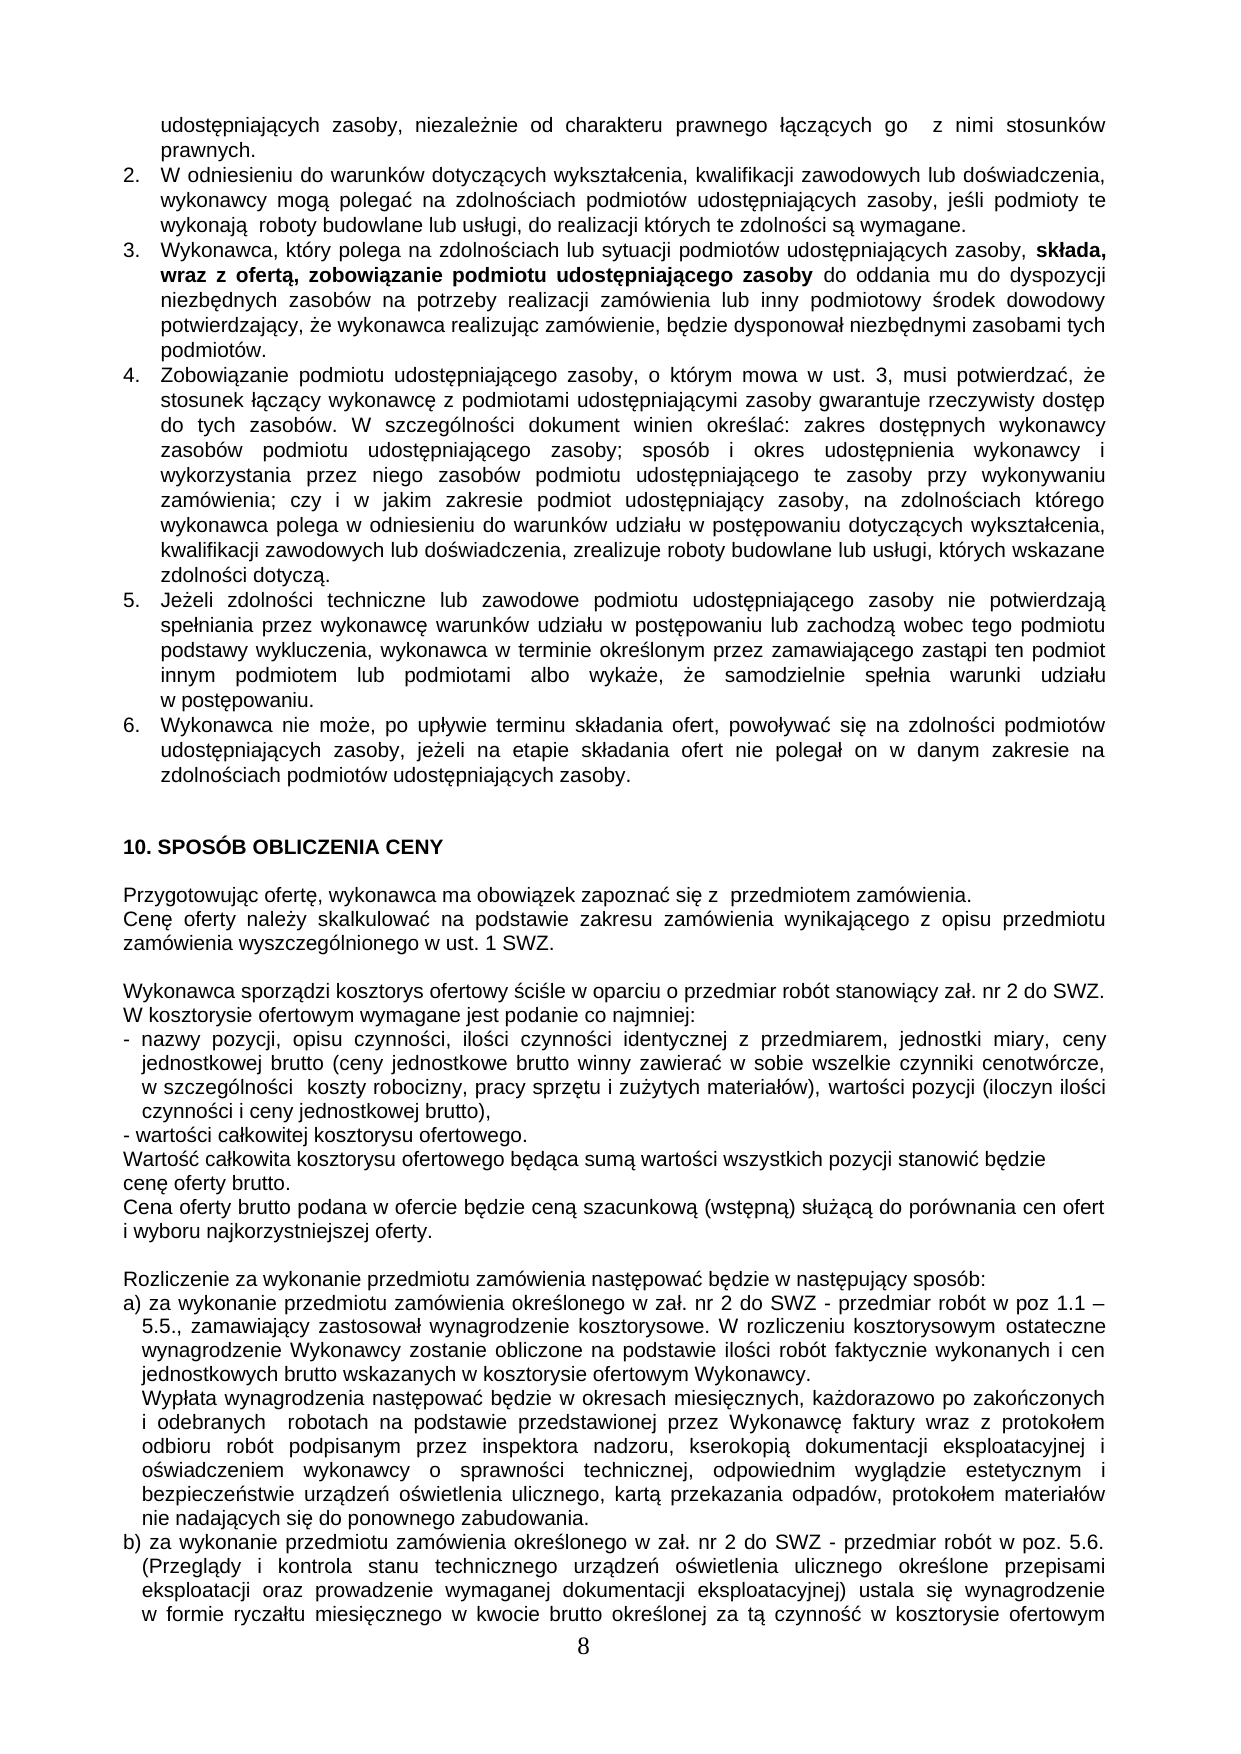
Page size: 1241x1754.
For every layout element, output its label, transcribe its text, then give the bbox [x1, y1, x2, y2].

list W odniesieniu do warunków dotyczących wykształcenia, kwalifikacji zawodowych lub doświadczenia, wykonawcy mogą polegać na zdolnościach podmiotów udostępniających zasoby, jeśli podmioty te wykonają roboty budowlane lub usługi, do realizacji których te zdolności są wymagane. [123, 162, 1106, 237]
text Cena oferty brutto podana w ofercie będzie ceną szacunkową (wstępną) służącą do porównania cen ofert i wyboru najkorzystniejszej oferty. [123, 1194, 1106, 1242]
text 10. SPOSÓB OBLICZENIA CENY [123, 835, 1106, 859]
list Zobowiązanie podmiotu udostępniającego zasoby, o którym mowa w ust. 3, musi potwierdzać, że stosunek łączący wykonawcę z podmiotami udostępniającymi zasoby gwarantuje rzeczywisty dostęp do tych zasobów. W szczególności dokument winien określać: zakres dostępnych wykonawcy zasobów podmiotu udostępniającego zasoby; sposób i okres udostępnienia wykonawcy i wykorzystania przez niego zasobów podmiotu udostępniającego te zasoby przy wykonywaniu zamówienia; czy i w jakim zakresie podmiot udostępniający zasoby, na zdolnościach którego wykonawca polega w odniesieniu do warunków udziału w postępowaniu dotyczących wykształcenia, kwalifikacji zawodowych lub doświadczenia, zrealizuje roboty budowlane lub usługi, których wskazane zdolności dotyczą. [123, 362, 1106, 587]
text - wartości całkowitej kosztorysu ofertowego. [123, 1123, 1106, 1147]
text Wartość całkowita kosztorysu ofertowego będąca sumą wartości wszystkich pozycji stanowić będzie [123, 1147, 1106, 1171]
list Jeżeli zdolności techniczne lub zawodowe podmiotu udostępniającego zasoby nie potwierdzają spełniania przez wykonawcę warunków udziału w postępowaniu lub zachodzą wobec tego podmiotu podstawy wykluczenia, wykonawca w terminie określonym przez zamawiającego zastąpi ten podmiot innym podmiotem lub podmiotami albo wykaże, że samodzielnie spełnia warunki udziału w postępowaniu. [123, 587, 1106, 712]
list Wykonawca, który polega na zdolnościach lub sytuacji podmiotów udostępniających zasoby, składa, wraz z ofertą, zobowiązanie podmiotu udostępniającego zasoby do oddania mu do dyspozycji niezbędnych zasobów na potrzeby realizacji zamówienia lub inny podmiotowy środek dowodowy potwierdzający, że wykonawca realizując zamówienie, będzie dysponował niezbędnymi zasobami tych podmiotów. [123, 237, 1106, 362]
text Przygotowując ofertę, wykonawca ma obowiązek zapoznać się z przedmiotem zamówienia. [10, 883, 1106, 907]
text Rozliczenie za wykonanie przedmiotu zamówienia następować będzie w następujący sposób: [123, 1266, 1106, 1290]
text - nazwy pozycji, opisu czynności, ilości czynności identycznej z przedmiarem, jednostki miary, ceny jednostkowej brutto (ceny jednostkowe brutto winny zawierać w sobie wszelkie czynniki cenotwórcze, w szczególności koszty robocizny, pracy sprzętu i zużytych materiałów), wartości pozycji (iloczyn ilości czynności i ceny jednostkowej brutto), [123, 1027, 1106, 1123]
text Cenę oferty należy skalkulować na podstawie zakresu zamówienia wynikającego z opisu przedmiotu zamówienia wyszczególnionego w ust. 1 SWZ. [123, 907, 1106, 955]
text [123, 1530, 1106, 1626]
text Wykonawca sporządzi kosztorys ofertowy ściśle w oparciu o przedmiar robót stanowiący zał. nr 2 do SWZ. [123, 979, 1106, 1003]
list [123, 112, 1106, 162]
text cenę oferty brutto. [123, 1171, 1106, 1194]
text Wypłata wynagrodzenia następować będzie w okresach miesięcznych, każdorazowo po zakończonych i odebranych robotach na podstawie przedstawionej przez Wykonawcę faktury wraz z protokołem odbioru robót podpisanym przez inspektora nadzoru, kserokopią dokumentacji eksploatacyjnej i oświadczeniem wykonawcy o sprawności technicznej, odpowiednim wyglądzie estetycznym i bezpieczeństwie urządzeń oświetlenia ulicznego, kartą przekazania odpadów, protokołem materiałów nie nadających się do ponownego zabudowania. [142, 1386, 1106, 1530]
text a) za wykonanie przedmiotu zamówienia określonego w zał. nr 2 do SWZ - przedmiar robót w poz 1.1 – 5.5., zamawiający zastosował wynagrodzenie kosztorysowe. W rozliczeniu kosztorysowym ostateczne wynagrodzenie Wykonawcy zostanie obliczone na podstawie ilości robót faktycznie wykonanych i cen jednostkowych brutto wskazanych w kosztorysie ofertowym Wykonawcy. [123, 1290, 1106, 1386]
list Wykonawca nie może, po upływie terminu składania ofert, powoływać się na zdolności podmiotów udostępniających zasoby, jeżeli na etapie składania ofert nie polegał on w danym zakresie na zdolnościach podmiotów udostępniających zasoby. [123, 712, 1106, 787]
text W kosztorysie ofertowym wymagane jest podanie co najmniej: [123, 1003, 1106, 1027]
